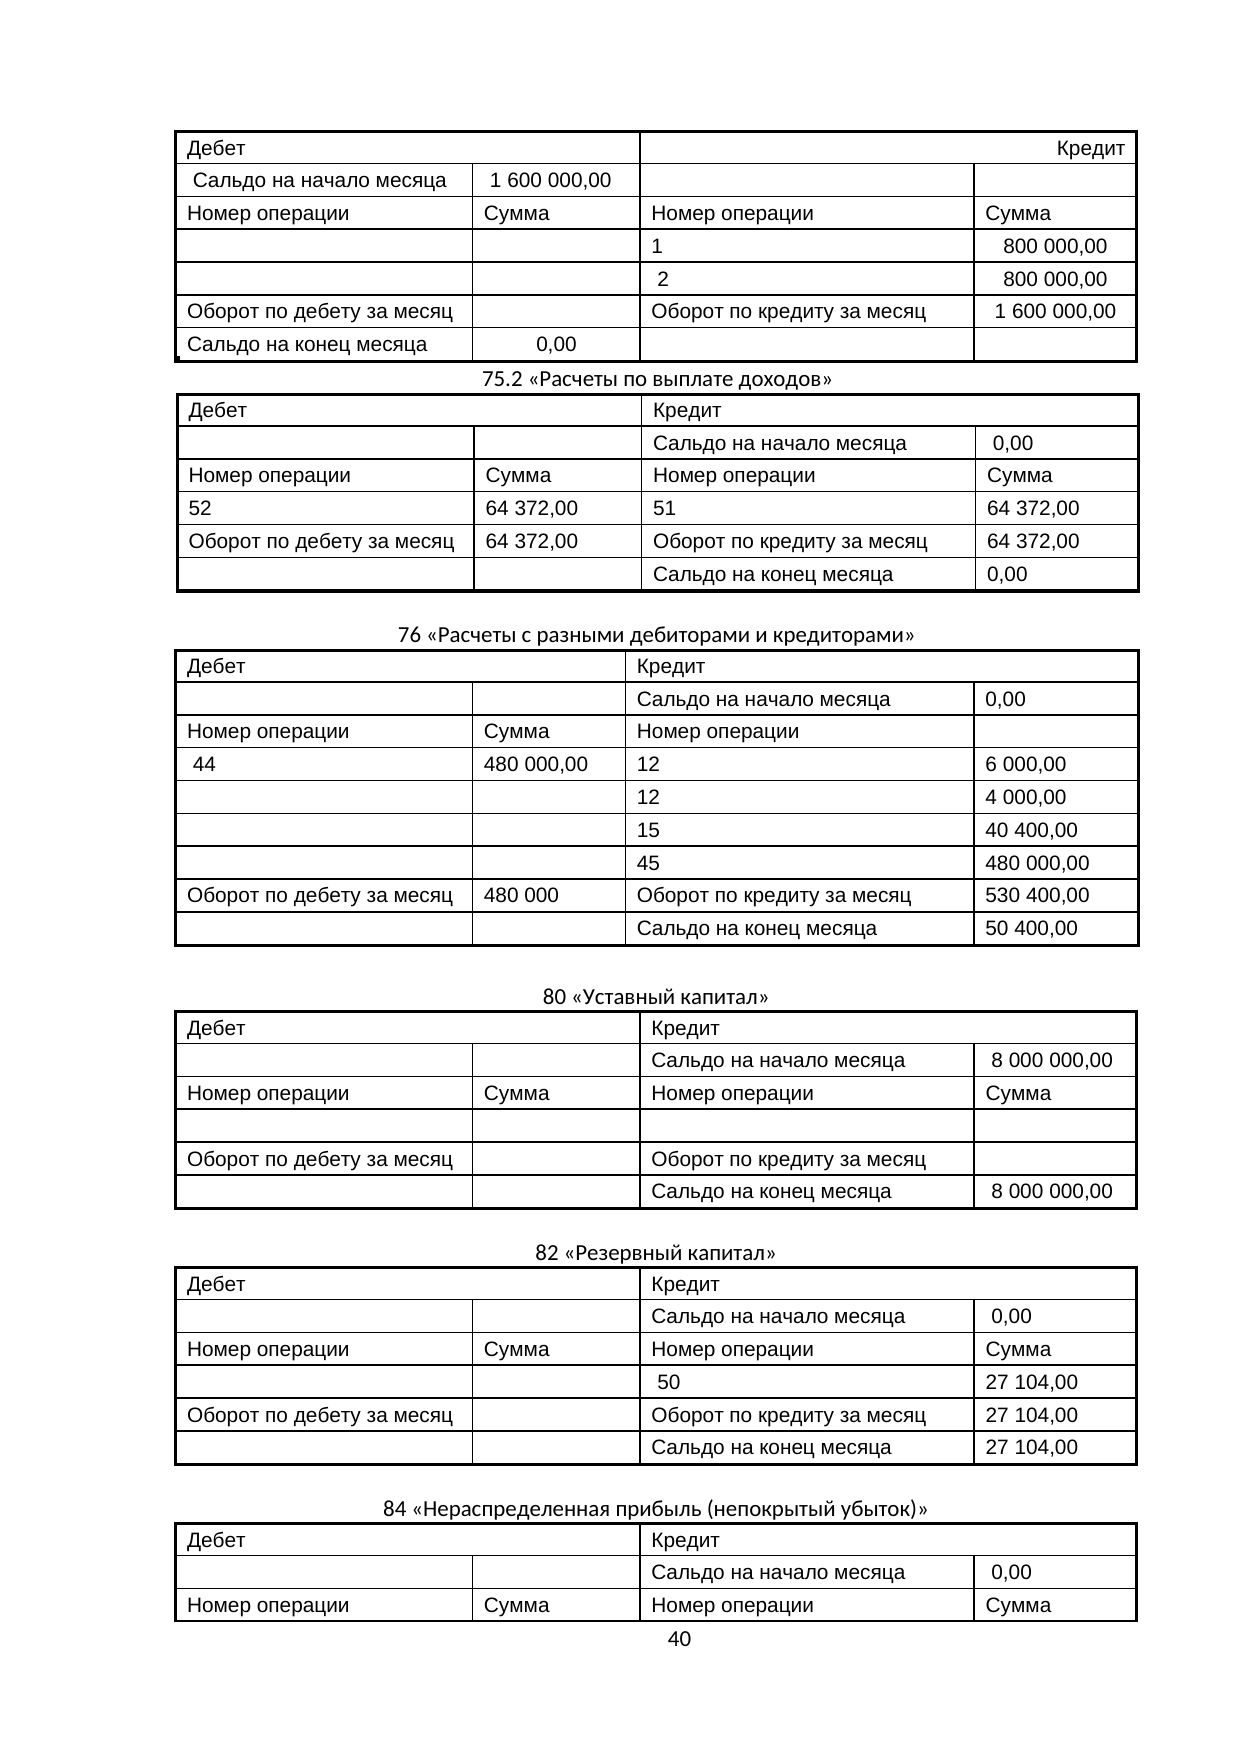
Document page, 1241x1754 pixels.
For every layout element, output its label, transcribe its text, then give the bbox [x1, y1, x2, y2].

table_cell 480 000,00 [975, 847, 1137, 878]
table_cell Оборот по дебету за месяц [177, 880, 472, 911]
table_cell Дебет [177, 1525, 639, 1555]
table_cell 64 372,00 [976, 525, 1137, 556]
table_cell Сумма [473, 197, 639, 228]
table_cell 40 400,00 [975, 814, 1137, 845]
table_cell Сальдо на начало месяца [642, 427, 975, 458]
table_cell 4 000,00 [975, 781, 1137, 812]
table_cell [177, 1366, 472, 1397]
table_cell 0,00 [975, 1300, 1135, 1332]
table_cell Номер операции [177, 1589, 472, 1620]
table_cell [177, 913, 472, 944]
table_cell [473, 1399, 639, 1430]
table_cell 44 [177, 748, 472, 780]
table_cell [473, 263, 639, 294]
table_cell Сальдо на начало месяца [641, 1556, 973, 1588]
table_cell [473, 1366, 639, 1397]
table_cell 64 372,00 [475, 525, 641, 556]
table_cell 27 104,00 [975, 1399, 1135, 1430]
table_cell 51 [642, 492, 975, 524]
table_cell Оборот по кредиту за месяц [641, 1399, 973, 1430]
table_cell [475, 427, 641, 458]
table_cell 12 [626, 748, 973, 780]
table_cell 480 000,00 [473, 748, 625, 780]
table_cell Номер операции [626, 716, 973, 747]
table_cell Сумма [473, 1589, 639, 1620]
table_cell Сальдо на начало месяца [177, 164, 472, 196]
table_cell 0,00 [473, 328, 639, 359]
table_cell Дебет [177, 652, 625, 681]
table_cell Сумма [975, 1589, 1135, 1620]
table_cell [975, 716, 1137, 747]
table_cell 64 372,00 [475, 492, 641, 524]
table_cell [641, 164, 973, 196]
table_cell Номер операции [642, 460, 975, 491]
table_cell [177, 683, 472, 714]
table_cell [473, 230, 639, 261]
table_cell [641, 1110, 973, 1141]
table_cell 0,00 [975, 683, 1137, 714]
table_cell [975, 1143, 1135, 1174]
table_cell Кредит [642, 396, 1137, 425]
table_cell 800 000,00 [975, 263, 1135, 294]
table_cell 15 [626, 814, 973, 845]
table_cell Номер операции [177, 1333, 472, 1364]
table_cell 0,00 [976, 558, 1137, 589]
table_cell [177, 1556, 472, 1588]
table_cell Сумма [976, 460, 1137, 491]
table_cell [177, 263, 472, 294]
table_cell 50 400,00 [975, 913, 1137, 944]
table_cell Номер операции [179, 460, 473, 491]
table_cell Дебет [177, 1269, 639, 1299]
table_cell Сумма [473, 1333, 639, 1364]
table_cell Сумма [975, 1077, 1135, 1108]
table_cell Оборот по кредиту за месяц [626, 880, 973, 911]
table_cell [473, 1176, 639, 1207]
table_cell Кредит [641, 1013, 1135, 1043]
table_cell Оборот по дебету за месяц [177, 296, 472, 327]
table_cell Оборот по дебету за месяц [177, 1143, 472, 1174]
table_cell [179, 558, 473, 589]
table_cell Дебет [177, 1013, 639, 1043]
table_cell [177, 1432, 472, 1463]
table_cell [179, 427, 473, 458]
table_cell Сальдо на конец месяца [626, 913, 973, 944]
table_cell 75.2 «Расчеты по выплате доходов» [177, 363, 1138, 392]
table_cell [177, 814, 472, 845]
table_cell Номер операции [177, 716, 472, 747]
table_cell 8 000 000,00 [975, 1044, 1135, 1076]
table_cell Кредит [641, 1269, 1135, 1299]
table_cell [473, 1300, 639, 1332]
table_cell Кредит [626, 652, 1137, 681]
table_cell Сальдо на начало месяца [626, 683, 973, 714]
table_cell [473, 1143, 639, 1174]
table_cell 1 600 000,00 [975, 296, 1135, 327]
table_cell Сумма [473, 716, 625, 747]
table_cell Номер операции [641, 1589, 973, 1620]
table_cell Оборот по дебету за месяц [177, 1399, 472, 1430]
table_cell Сумма [975, 197, 1135, 228]
table_cell 0,00 [976, 427, 1137, 458]
table_cell [177, 230, 472, 261]
table_cell 27 104,00 [975, 1366, 1135, 1397]
table_cell 1 [641, 230, 973, 261]
table_cell [177, 1300, 472, 1332]
table_cell Сальдо на конец месяца [641, 1432, 973, 1463]
table_cell 84 «Нераспределенная прибыль (непокрытый убыток)» [176, 1466, 1136, 1522]
table_cell [641, 328, 973, 359]
table_cell Сальдо на конец месяца [177, 328, 472, 359]
table_cell Сальдо на начало месяца [641, 1300, 973, 1332]
table_cell Номер операции [177, 197, 472, 228]
table_cell [473, 814, 625, 845]
table_cell 6 000,00 [975, 748, 1137, 780]
table_cell [975, 328, 1135, 359]
table_cell Кредит [641, 1525, 1135, 1555]
table_cell 76 «Расчеты с разными дебиторами и кредиторами» [176, 593, 1138, 648]
table_cell Дебет [177, 133, 639, 163]
table_cell Сумма [475, 460, 641, 491]
table_cell [975, 164, 1135, 196]
table_cell 2 [641, 263, 973, 294]
table_cell [975, 1110, 1135, 1141]
table_cell 0,00 [975, 1556, 1135, 1588]
table_cell [473, 1110, 639, 1141]
table_cell 1 600 000,00 [473, 164, 639, 196]
table_cell Номер операции [641, 1077, 973, 1108]
table_cell Сумма [975, 1333, 1135, 1364]
table_cell [473, 683, 625, 714]
table_cell Сальдо на конец месяца [641, 1176, 973, 1207]
table_cell 530 400,00 [975, 880, 1137, 911]
table_cell [177, 1044, 472, 1076]
table_cell 12 [626, 781, 973, 812]
table_cell [177, 1110, 472, 1141]
table_cell [473, 781, 625, 812]
table_cell [473, 1432, 639, 1463]
table_cell 52 [179, 492, 473, 524]
table_cell Сальдо на конец месяца [642, 558, 975, 589]
table_cell [177, 781, 472, 812]
table_cell [473, 913, 625, 944]
table_cell [473, 1044, 639, 1076]
table_cell 50 [641, 1366, 973, 1397]
table_cell [473, 296, 639, 327]
table_cell Дебет [179, 396, 641, 425]
table_cell [473, 847, 625, 878]
table_cell 64 372,00 [976, 492, 1137, 524]
table_cell Номер операции [641, 1333, 973, 1364]
table_cell Кредит [641, 133, 1135, 163]
table_cell 8 000 000,00 [975, 1176, 1135, 1207]
table_cell 27 104,00 [975, 1432, 1135, 1463]
table_cell Оборот по дебету за месяц [179, 525, 473, 556]
table_cell 45 [626, 847, 973, 878]
table_header 80 «Уставный капитал» [176, 977, 1136, 1010]
table_cell [473, 1556, 639, 1588]
table_cell Номер операции [641, 197, 973, 228]
table_cell [177, 1176, 472, 1207]
table_cell 82 «Резервный капитал» [176, 1210, 1136, 1266]
table_cell [177, 847, 472, 878]
table_cell Номер операции [177, 1077, 472, 1108]
table_cell 800 000,00 [975, 230, 1135, 261]
table_cell Сальдо на начало месяца [641, 1044, 973, 1076]
table_cell Оборот по кредиту за месяц [641, 1143, 973, 1174]
table_cell Сумма [473, 1077, 639, 1108]
table_cell 480 000 [473, 880, 625, 911]
table_cell Оборот по кредиту за месяц [642, 525, 975, 556]
table_cell Оборот по кредиту за месяц [641, 296, 973, 327]
table_cell [475, 558, 641, 589]
